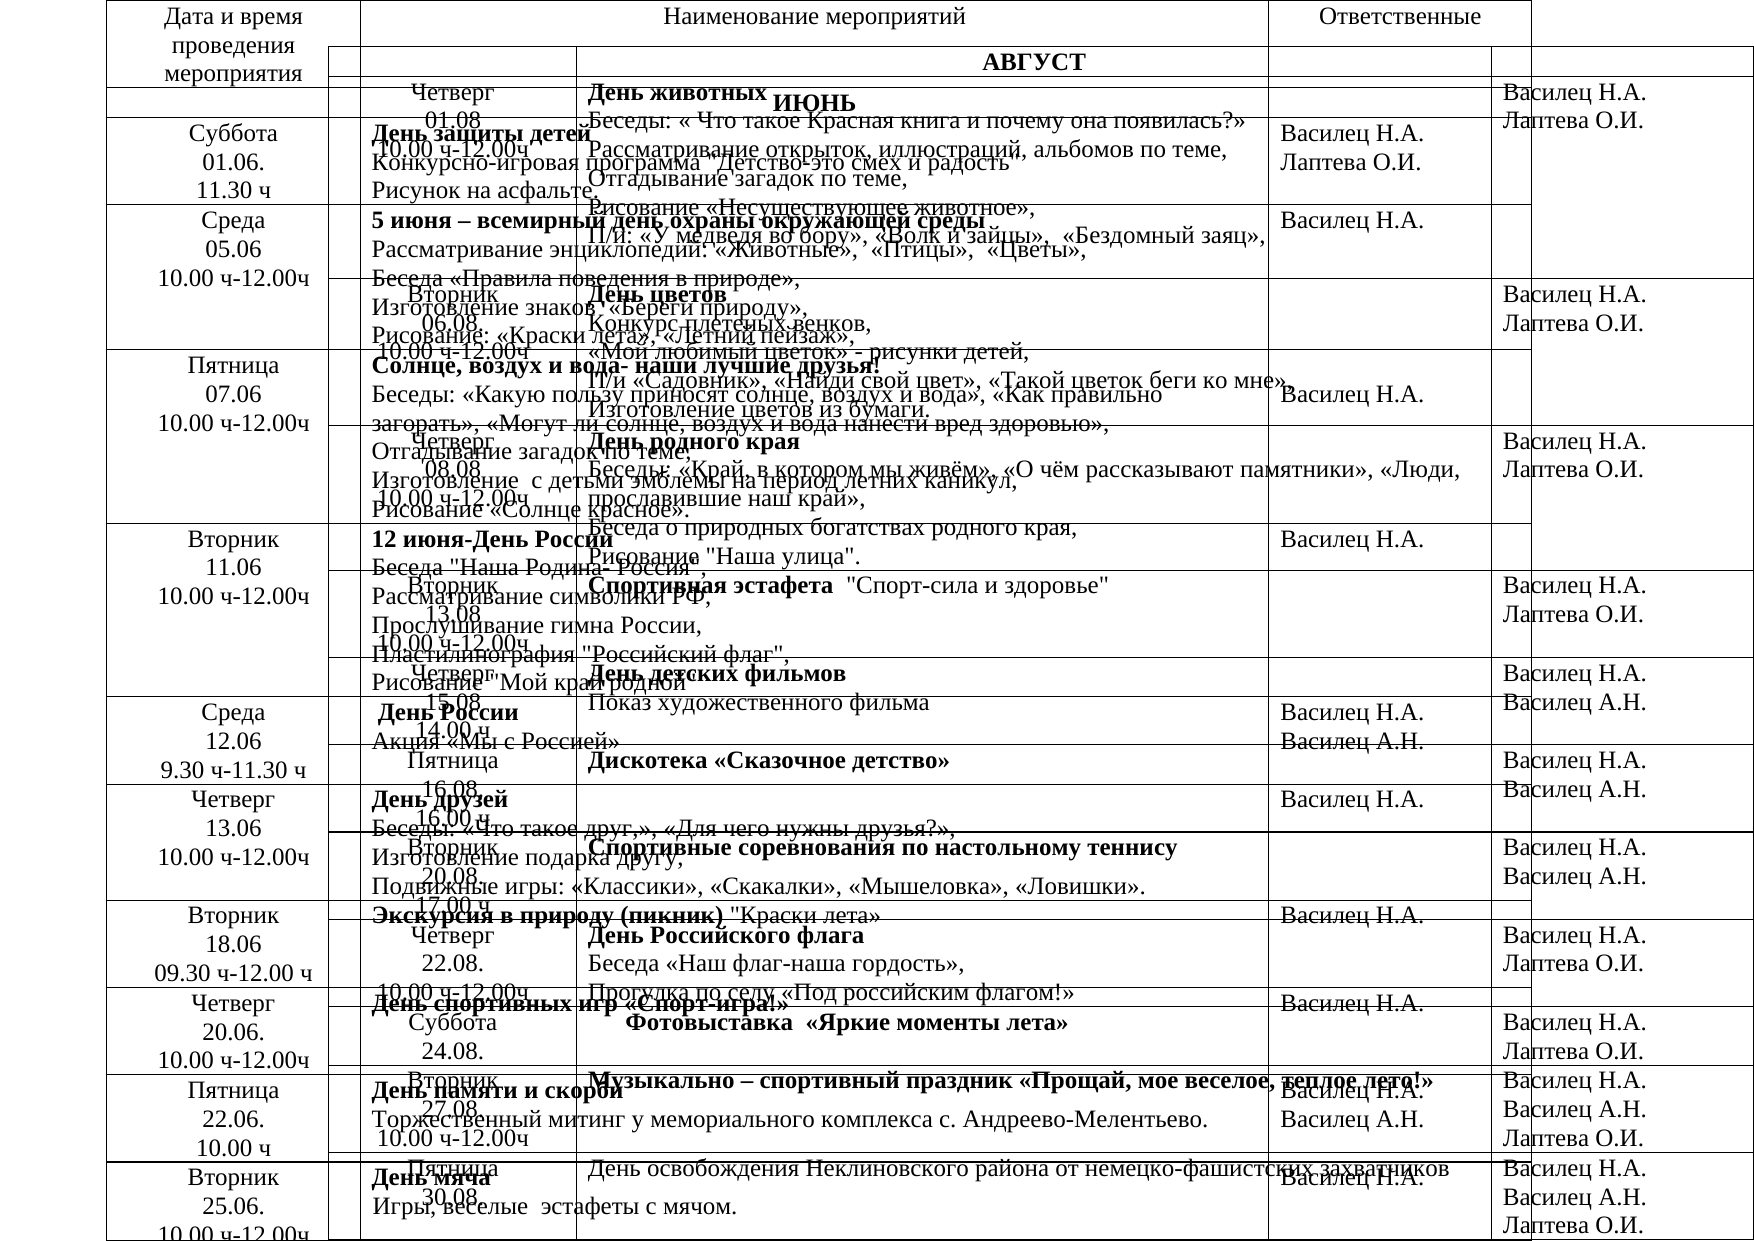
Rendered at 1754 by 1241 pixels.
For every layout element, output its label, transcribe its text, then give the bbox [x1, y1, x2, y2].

table_cell День детских фильмов Показ художественного фильма [577, 658, 1491, 744]
table_cell Суббота 24.08. [329, 1007, 576, 1064]
table_cell Четверг 13.06 10.00 ч-12.00ч [107, 785, 328, 899]
table_cell Василец Н.А. Василец А.Н. [1492, 745, 1753, 831]
table_cell Вторник 06.08. 10.00 ч-12.00ч [329, 279, 576, 425]
table_cell Музыкально – спортивный праздник «Прощай, мое веселое, теплое лето!» [577, 1066, 1491, 1152]
table_cell Четверг 20.06. 10.00 ч-12.00ч [107, 988, 328, 1074]
table_cell День освобождения Неклиновского района от немецко-фашистских захватчиков [577, 1153, 1491, 1239]
table_header АВГУСТ [577, 47, 1491, 76]
table_cell Дискотека «Сказочное детство» [577, 745, 1491, 831]
table_cell Вторник 13.08 10.00 ч-12.00ч [329, 571, 576, 657]
table_cell Спортивные соревнования по настольному теннису [577, 833, 1491, 919]
table_header Дата и время проведения мероприятия [107, 1, 360, 87]
table_cell Пятница 22.06. 10.00 ч [107, 1075, 328, 1161]
table_cell Пятница 30.08. [329, 1153, 576, 1239]
table_cell Вторник 18.06 09.30 ч-12.00 ч [107, 901, 328, 987]
table_cell Четверг 15.08 14.00 ч [329, 658, 576, 744]
table_cell Суббота 01.06. 11.30 ч [107, 118, 328, 204]
table_cell Среда 12.06 9.30 ч-11.30 ч [107, 697, 328, 783]
table_cell Василец Н.А. Лаптева О.И. [1492, 571, 1753, 657]
table_cell Спортивная эстафета "Спорт-сила и здоровье" [577, 571, 1491, 657]
table_cell Пятница 07.06 10.00 ч-12.00ч [107, 350, 328, 523]
table_cell День Российского флага Беседа «Наш флаг-наша гордость», Прогулка по селу «Под российским флагом!» [577, 920, 1491, 1006]
table_cell Василец Н.А. Лаптева О.И. [1492, 920, 1753, 1006]
table_cell Четверг 22.08. 10.00 ч-12.00ч [329, 920, 576, 1006]
table_cell Василец Н.А. Лаптева О.И. [1492, 279, 1753, 425]
table_cell День родного края Беседы: «Край, в котором мы живём», «О чём рассказывают памятники», «Люди, прославившие наш край», Беседа о природных богатствах родного края, Рисование "Наша улица". [577, 426, 1491, 569]
table_header [329, 47, 576, 76]
table_cell [107, 88, 328, 117]
table_cell Фотовыставка «Яркие моменты лета» [577, 1007, 1491, 1064]
table_header Ответственные [1269, 1, 1531, 46]
table_cell Василец Н.А. Василец А.Н. [1492, 658, 1753, 744]
table_header Наименование мероприятий [361, 1, 1268, 46]
table_cell Василец Н.А. Лаптева О.И. [1492, 77, 1753, 278]
table_header [1492, 47, 1753, 76]
table_cell Четверг 08.08 10.00 ч-12.00ч [329, 426, 576, 569]
table_cell Пятница 16.08. 16.00 ч [329, 745, 576, 831]
table_cell Василец Н.А. Василец А.Н. Лаптева О.И. [1492, 1066, 1753, 1152]
table_cell Вторник 27.08. 10.00 ч-12.00ч [329, 1066, 576, 1152]
table_cell Четверг 01.08 10.00 ч-12.00ч [329, 77, 576, 278]
table_cell Вторник 25.06. 10.00 ч-12.00ч [107, 1163, 328, 1240]
table_cell Василец Н.А. Лаптева О.И. [1492, 1007, 1753, 1064]
table_cell Среда 05.06 10.00 ч-12.00ч [107, 205, 328, 349]
table_cell Василец Н.А. Василец А.Н. Лаптева О.И. [1492, 1153, 1753, 1239]
table_cell Василец Н.А. Василец А.Н. [1492, 833, 1753, 919]
table_cell День животных Беседы: « Что такое Красная книга и почему она появилась?» Рассматривание открыток, иллюстраций, альбомов по теме, Отгадывание загадок по теме, Рисование «Несуществующее животное», П/и: «У медведя во бору», «Волк и зайцы», «Бездомный заяц», [577, 77, 1491, 278]
table_cell День цветов Конкурс плетеных венков, «Мой любимый цветок» - рисунки детей, П/и «Садовник», «Найди свой цвет», «Такой цветок беги ко мне», Изготовление цветов из бумаги. [577, 279, 1491, 425]
table_cell Вторник 20.08. 17.00 ч [329, 833, 576, 919]
table_cell Василец Н.А. Лаптева О.И. [1492, 426, 1753, 569]
table_cell Вторник 11.06 10.00 ч-12.00ч [107, 524, 328, 696]
